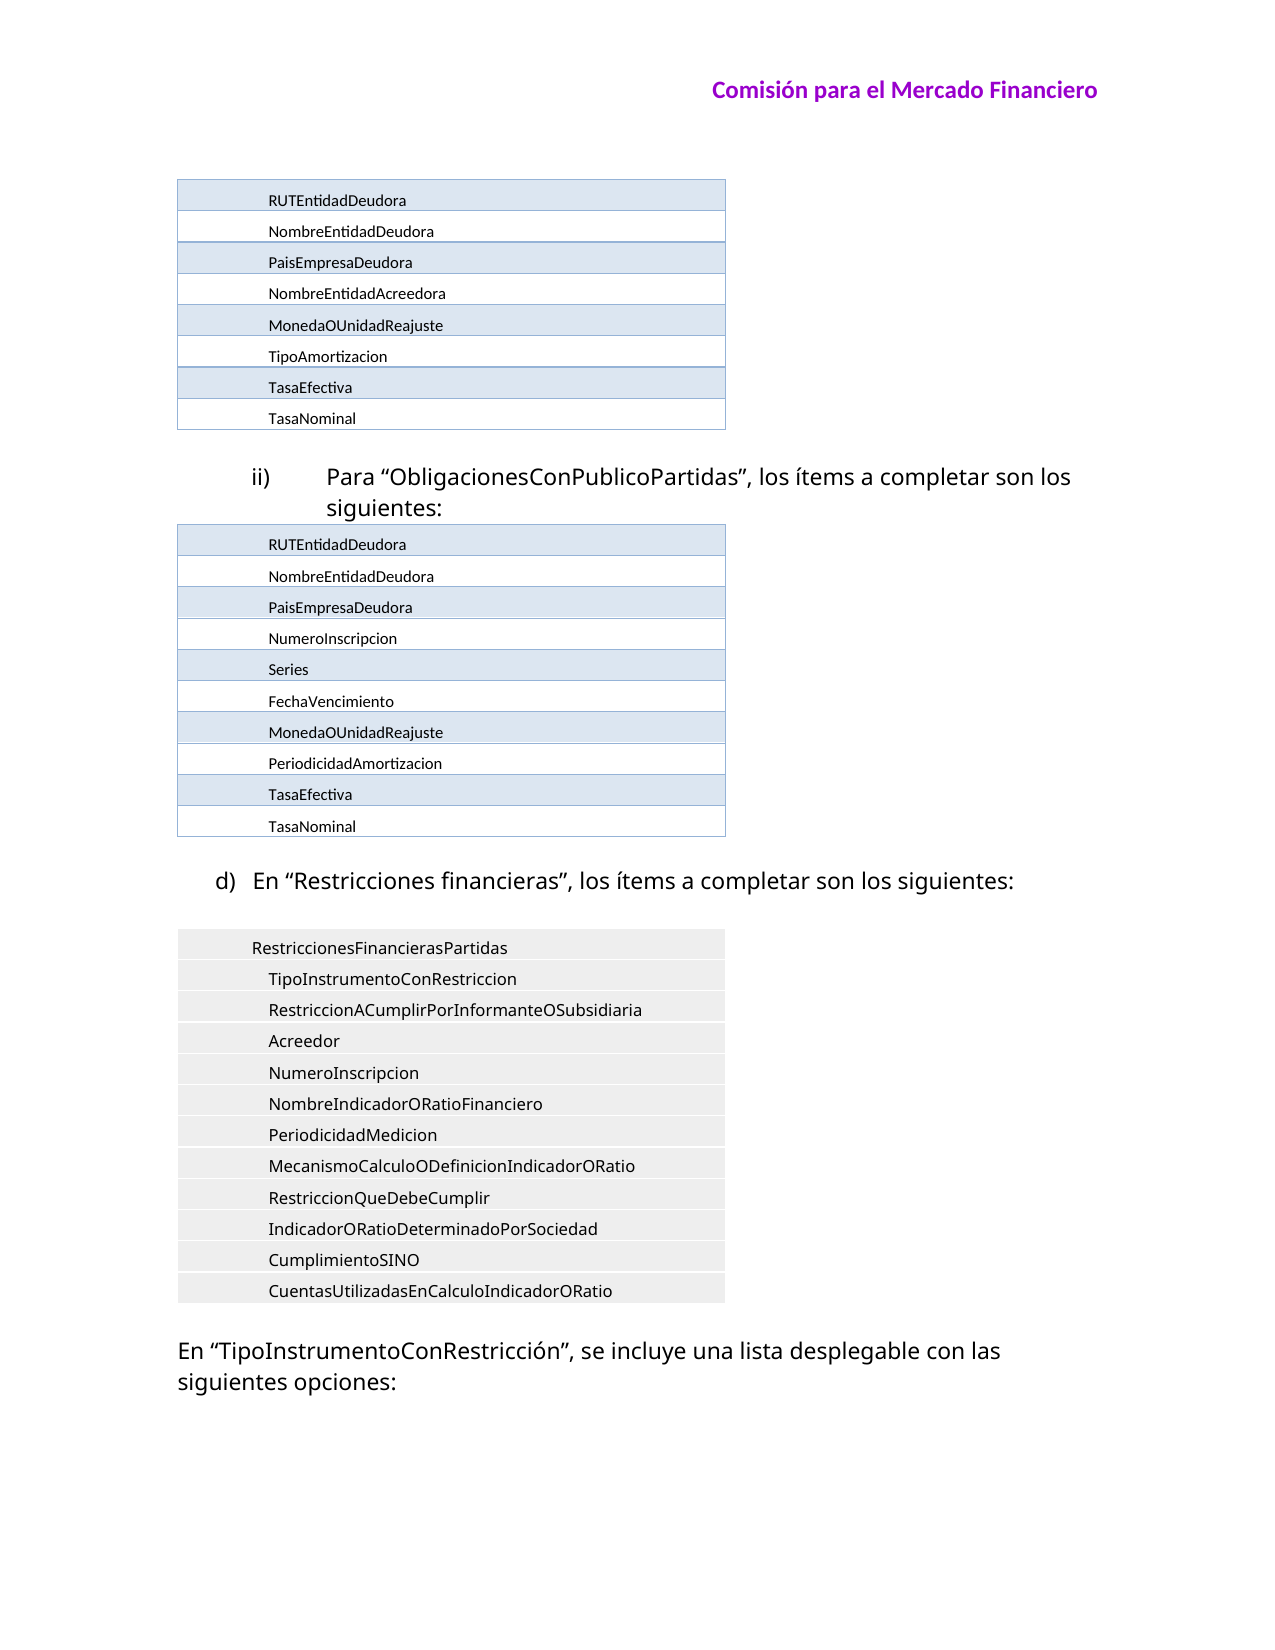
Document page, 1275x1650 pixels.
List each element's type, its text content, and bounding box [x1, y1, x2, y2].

table_cell RestriccionQueDebeCumplir [178, 1179, 725, 1209]
table_cell CuentasUtilizadasEnCalculoIndicadorORatio [178, 1273, 725, 1303]
table_cell CumplimientoSINO [178, 1241, 725, 1271]
table_cell TipoInstrumentoConRestriccion [178, 960, 725, 990]
table_header RestriccionesFinancierasPartidas [178, 929, 725, 959]
table_cell TipoAmortizacion [178, 336, 725, 366]
table_cell Series [178, 650, 725, 680]
table_cell TasaNominal [178, 399, 725, 429]
table_cell PeriodicidadAmortizacion [178, 744, 725, 774]
table_cell PaisEmpresaDeudora [178, 243, 725, 273]
table_cell MonedaOUnidadReajuste [178, 712, 725, 742]
list En “Restricciones financieras”, los ítems a completar son los siguientes: [215, 865, 1098, 896]
table_cell NombreIndicadorORatioFinanciero [178, 1085, 725, 1115]
table_cell NumeroInscripcion [178, 619, 725, 649]
table_cell Acreedor [178, 1023, 725, 1053]
table_cell FechaVencimiento [178, 681, 725, 711]
table_header RUTEntidadDeudora [178, 180, 725, 210]
table_cell RestriccionACumplirPorInformanteOSubsidiaria [178, 991, 725, 1021]
table_cell MecanismoCalculoODefinicionIndicadorORatio [178, 1148, 725, 1178]
table_cell TasaEfectiva [178, 775, 725, 805]
table_cell TasaEfectiva [178, 368, 725, 398]
table_cell NumeroInscripcion [178, 1054, 725, 1084]
table_cell MonedaOUnidadReajuste [178, 305, 725, 335]
table_cell NombreEntidadDeudora [178, 211, 725, 241]
table_cell PaisEmpresaDeudora [178, 587, 725, 617]
table_cell TasaNominal [178, 806, 725, 836]
list Para “ObligacionesConPublicoPartidas”, los ítems a completar son los siguientes: [251, 461, 1098, 524]
text En “TipoInstrumentoConRestricción”, se incluye una lista desplegable con las siguientes opciones: [177, 1335, 1098, 1397]
table_header RUTEntidadDeudora [178, 525, 725, 555]
table_cell NombreEntidadAcreedora [178, 274, 725, 304]
table_cell NombreEntidadDeudora [178, 556, 725, 586]
table_cell PeriodicidadMedicion [178, 1116, 725, 1146]
table_cell IndicadorORatioDeterminadoPorSociedad [178, 1210, 725, 1240]
